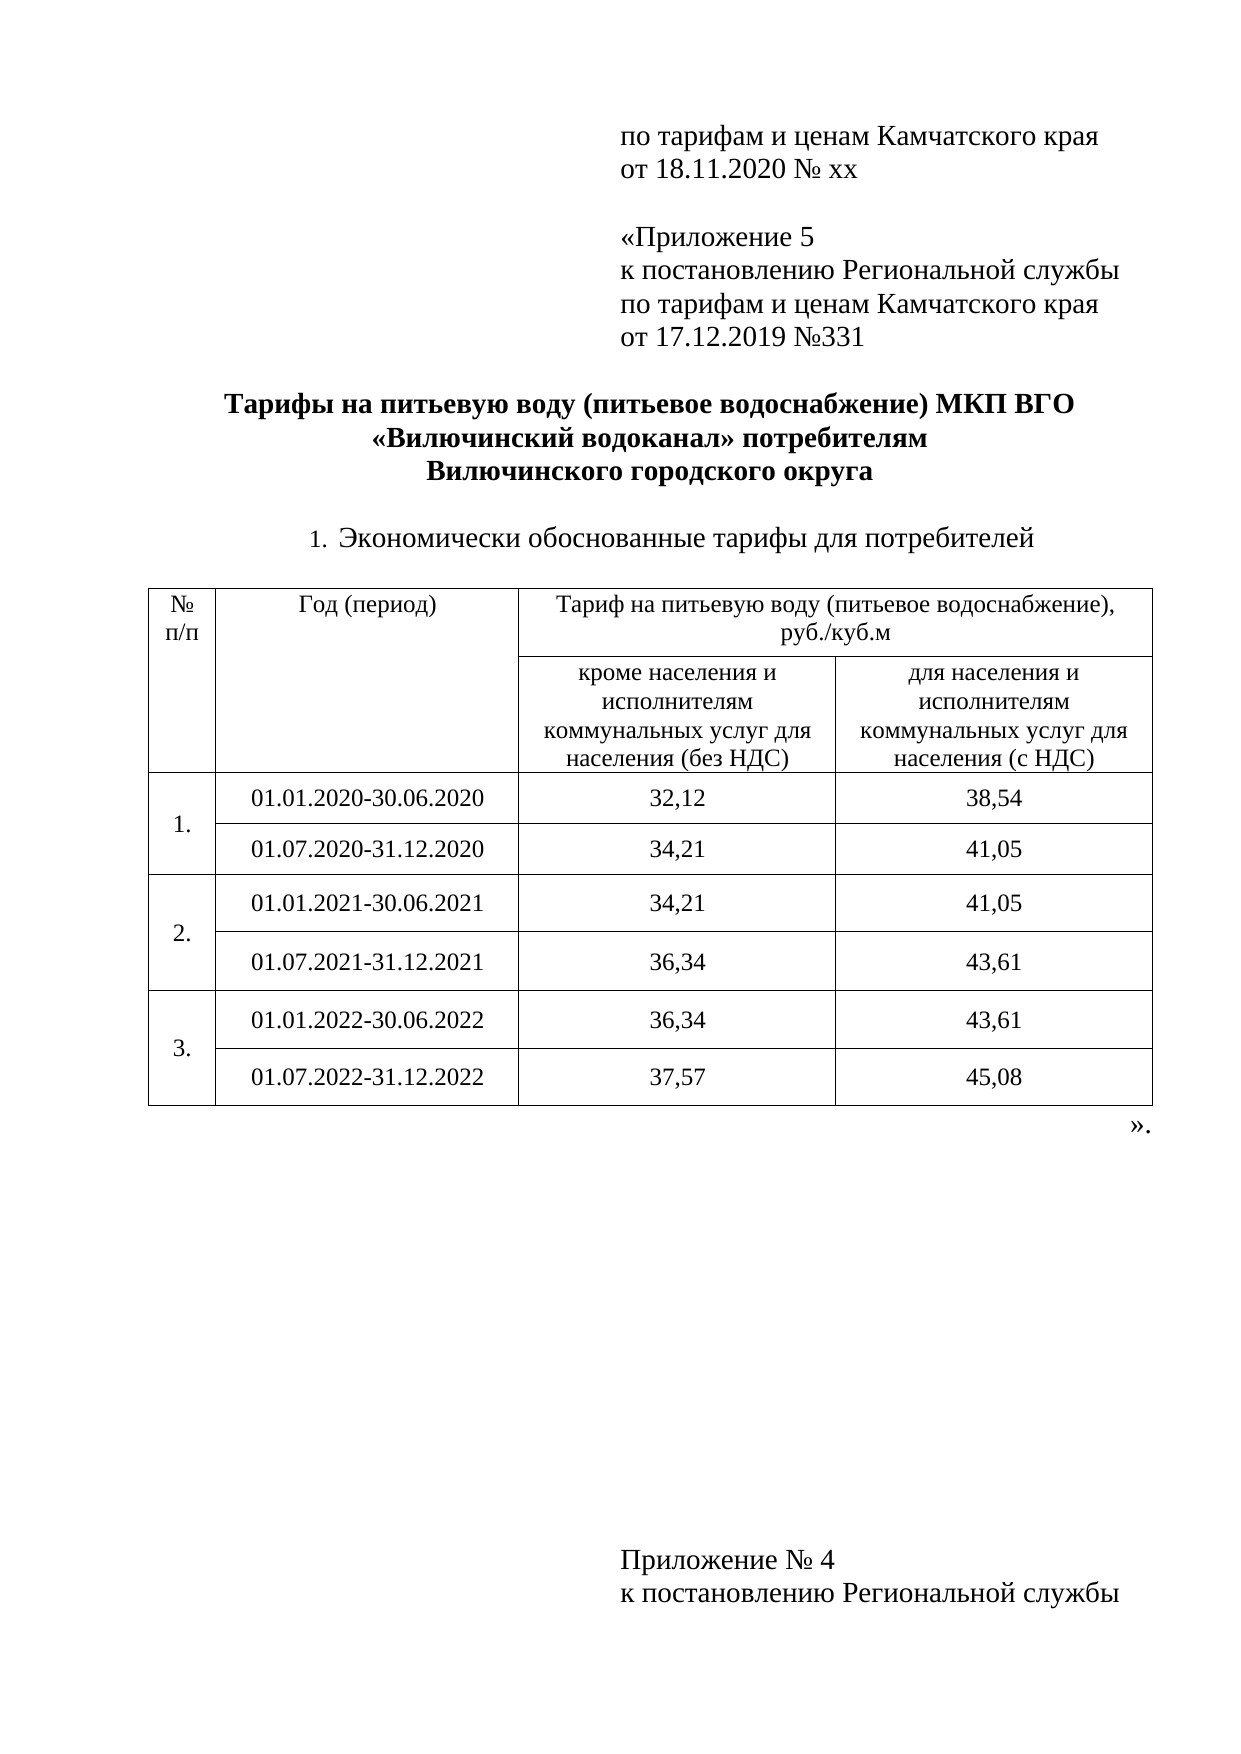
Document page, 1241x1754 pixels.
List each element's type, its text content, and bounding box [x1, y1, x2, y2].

table_cell 41,05 [836, 824, 1152, 874]
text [620, 1575, 1152, 1609]
table_header Тариф на питьевую воду (питьевое водоснабжение), руб./куб.м [519, 589, 1152, 656]
text Приложение № 4 [620, 1542, 1152, 1575]
text «Приложение 5 [620, 219, 1152, 252]
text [620, 252, 1152, 319]
table_cell 36,34 [519, 991, 835, 1047]
table_cell 01.07.2022-31.12.2022 [216, 1049, 518, 1105]
list Экономически обоснованные тарифы для потребителей [148, 521, 1152, 554]
table_cell 34,21 [519, 875, 835, 931]
table_cell 01.01.2021-30.06.2021 [216, 875, 518, 931]
table_cell 2. [149, 875, 215, 990]
table_cell 32,12 [519, 773, 835, 822]
table_cell 01.01.2022-30.06.2022 [216, 991, 518, 1047]
table_cell 43,61 [836, 991, 1152, 1047]
table_cell 3. [149, 991, 215, 1105]
table_header Год (период) [216, 589, 518, 772]
table_cell 45,08 [836, 1049, 1152, 1105]
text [620, 118, 1152, 152]
table_cell 41,05 [836, 875, 1152, 931]
table_cell 01.07.2020-31.12.2020 [216, 824, 518, 874]
table_cell для населения и исполнителям коммунальных услуг для населения (с НДС) [836, 657, 1152, 772]
text от 18.11.2020 № хх [620, 152, 1152, 185]
table_cell 43,61 [836, 932, 1152, 990]
table_cell кроме населения и исполнителям коммунальных услуг для населения (без НДС) [519, 657, 835, 772]
table_cell 36,34 [519, 932, 835, 990]
table_cell 01.07.2021-31.12.2021 [216, 932, 518, 990]
table_cell 34,21 [519, 824, 835, 874]
text Тарифы на питьевую воду (питьевое водоснабжение) МКП ВГО «Вилючинский водоканал» потребителям [148, 386, 1152, 453]
table_cell 38,54 [836, 773, 1152, 822]
text Вилючинского городского округа [148, 453, 1152, 487]
text от 17.12.2019 №331 [620, 319, 1152, 353]
table_cell 37,57 [519, 1049, 835, 1105]
text ». [148, 1106, 1152, 1139]
table_cell 1. [149, 773, 215, 874]
table_cell 01.01.2020-30.06.2020 [216, 773, 518, 822]
table_header № п/п [149, 589, 215, 772]
